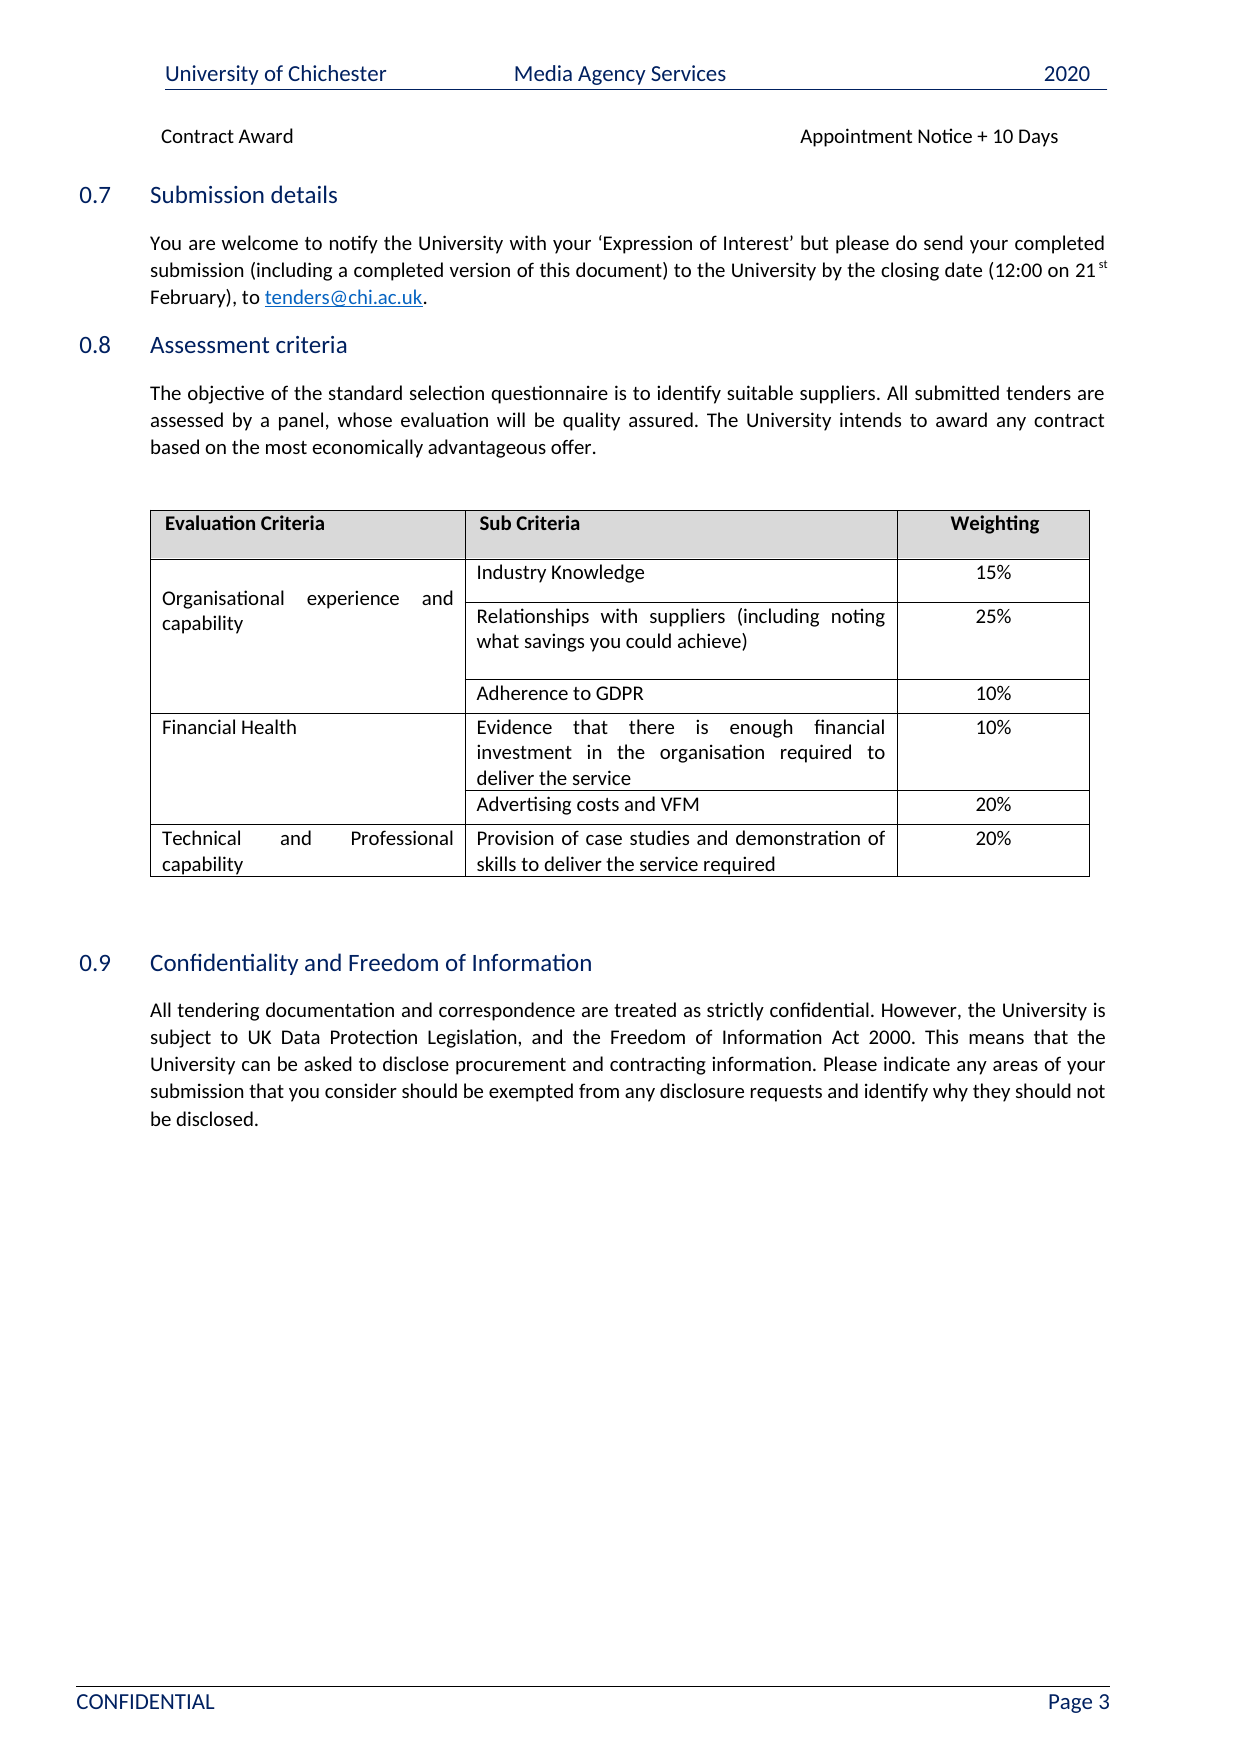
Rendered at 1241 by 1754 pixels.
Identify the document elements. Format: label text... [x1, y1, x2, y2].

table_cell 20% [898, 825, 1089, 876]
table_cell Organisational experience and capability [151, 560, 465, 713]
table_cell Relationships with suppliers (including noting what savings you could achieve) [466, 603, 897, 679]
table_cell Technical and Professional capability [151, 825, 465, 876]
table_header Weighting [898, 511, 1089, 558]
table_cell Industry Knowledge [466, 560, 897, 602]
text Confidentiality and Freedom of Information [79, 946, 1107, 977]
table_cell 20% [898, 791, 1089, 824]
table_cell Advertising costs and VFM [466, 791, 897, 824]
table_cell Appointment Notice + 10 Days [742, 117, 1112, 159]
table_cell 25% [898, 603, 1089, 679]
table_cell 10% [898, 680, 1089, 713]
text All tendering documentation and correspondence are treated as strictly confidential. However, the University is subject to UK Data Protection Legislation, and the Freedom of Information Act 2000. This means that the University can be asked to disclose procurement and contracting information. Please indicate any areas of your submission that you consider should be exempted from any disclosure requests and identify why they should not be disclosed. [150, 996, 1107, 1131]
table_header Evaluation Criteria [151, 511, 465, 558]
table_cell Contract Award [150, 117, 742, 159]
table_cell Financial Health [151, 714, 465, 824]
text The objective of the standard selection questionnaire is to identify suitable suppliers. All submitted tenders are assessed by a panel, whose evaluation will be quality assured. The University intends to award any contract based on the most economically advantageous offer. [150, 378, 1107, 459]
table_cell 10% [898, 714, 1089, 790]
table_cell Evidence that there is enough financial investment in the organisation required to deliver the service [466, 714, 897, 790]
text Assessment criteria [79, 328, 1107, 359]
table_cell Provision of case studies and demonstration of skills to deliver the service required [466, 825, 897, 876]
table_header Sub Criteria [466, 511, 897, 558]
table_cell Adherence to GDPR [466, 680, 897, 713]
text You are welcome to notify the University with your ‘Expression of Interest’ but please do send your completed submission (including a completed version of this document) to the University by the closing date (12:00 on 21st February), to tenders@chi.ac.uk. [150, 228, 1107, 309]
text Submission details [79, 178, 1107, 209]
table_cell 15% [898, 560, 1089, 602]
